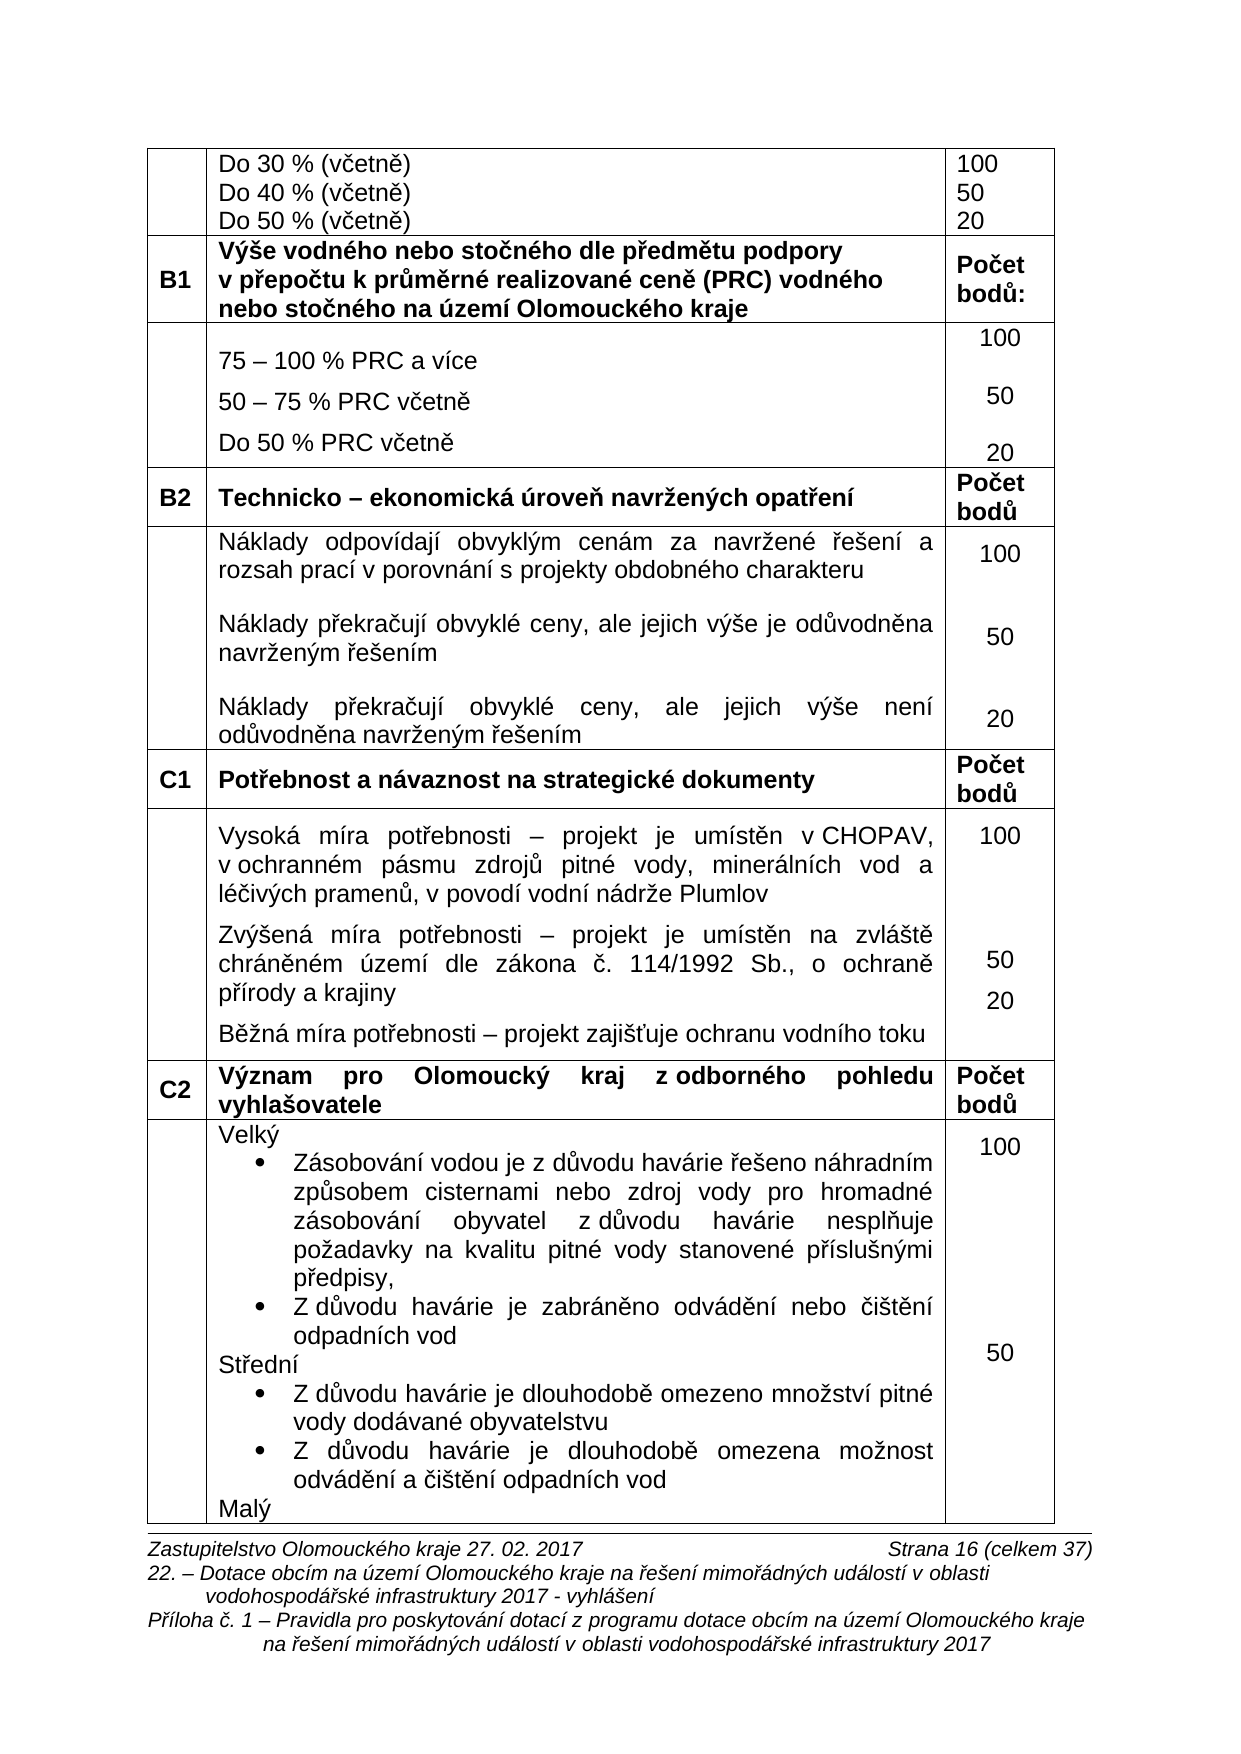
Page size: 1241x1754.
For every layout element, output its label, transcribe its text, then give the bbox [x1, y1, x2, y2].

table_cell Význam pro Olomoucký kraj z odborného pohledu vyhlašovatele [207, 1061, 945, 1118]
table_cell 75 – 100 % PRC a více 50 – 75 % PRC včetně Do 50 % PRC včetně [207, 323, 945, 467]
table_cell B2 [148, 468, 206, 526]
table_cell [148, 809, 206, 1060]
table_cell Do 30 % (včetně) Do 40 % (včetně) Do 50 % (včetně) [207, 149, 945, 235]
table_cell C1 [148, 750, 206, 808]
table_cell 100 50 20 [946, 527, 1054, 749]
table_cell [148, 149, 206, 235]
table_cell Technicko – ekonomická úroveň navržených opatření [207, 468, 945, 526]
table_cell Počet bodů [946, 468, 1054, 526]
table_cell Vysoká míra potřebnosti – projekt je umístěn v CHOPAV, v ochranném pásmu zdrojů pitné vody, minerálních vod a léčivých pramenů, v povodí vodní nádrže Plumlov Zvýšená míra potřebnosti – projekt je umístěn na zvláště chráněném území dle zákona č. 114/1992 Sb., o ochraně přírody a krajiny Běžná míra potřebnosti – projekt zajišťuje ochranu vodního toku [207, 809, 945, 1060]
table_cell [148, 527, 206, 749]
table_cell 100 50 20 [946, 323, 1054, 467]
table_cell Náklady odpovídají obvyklým cenám za navržené řešení a rozsah prací v porovnání s projekty obdobného charakteru Náklady překračují obvyklé ceny, ale jejich výše je odůvodněna navrženým řešením Náklady překračují obvyklé ceny, ale jejich výše není odůvodněna navrženým řešením [207, 527, 945, 749]
table_cell Počet bodů: [946, 236, 1054, 322]
table_cell [148, 1120, 206, 1522]
table_cell Počet bodů [946, 1061, 1054, 1118]
table_cell Počet bodů [946, 750, 1054, 808]
table_cell B1 [148, 236, 206, 322]
table_cell Výše vodného nebo stočného dle předmětu podpory v přepočtu k průměrné realizované ceně (PRC) vodného nebo stočného na území Olomouckého kraje [207, 236, 945, 322]
table_cell 100 50 20 [946, 149, 1054, 235]
table_cell [148, 323, 206, 467]
table_cell 100 50 20 [946, 1120, 1054, 1522]
table_cell Potřebnost a návaznost na strategické dokumenty [207, 750, 945, 808]
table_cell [207, 1120, 945, 1522]
table_cell 100 50 20 [946, 809, 1054, 1060]
table_cell C2 [148, 1061, 206, 1118]
